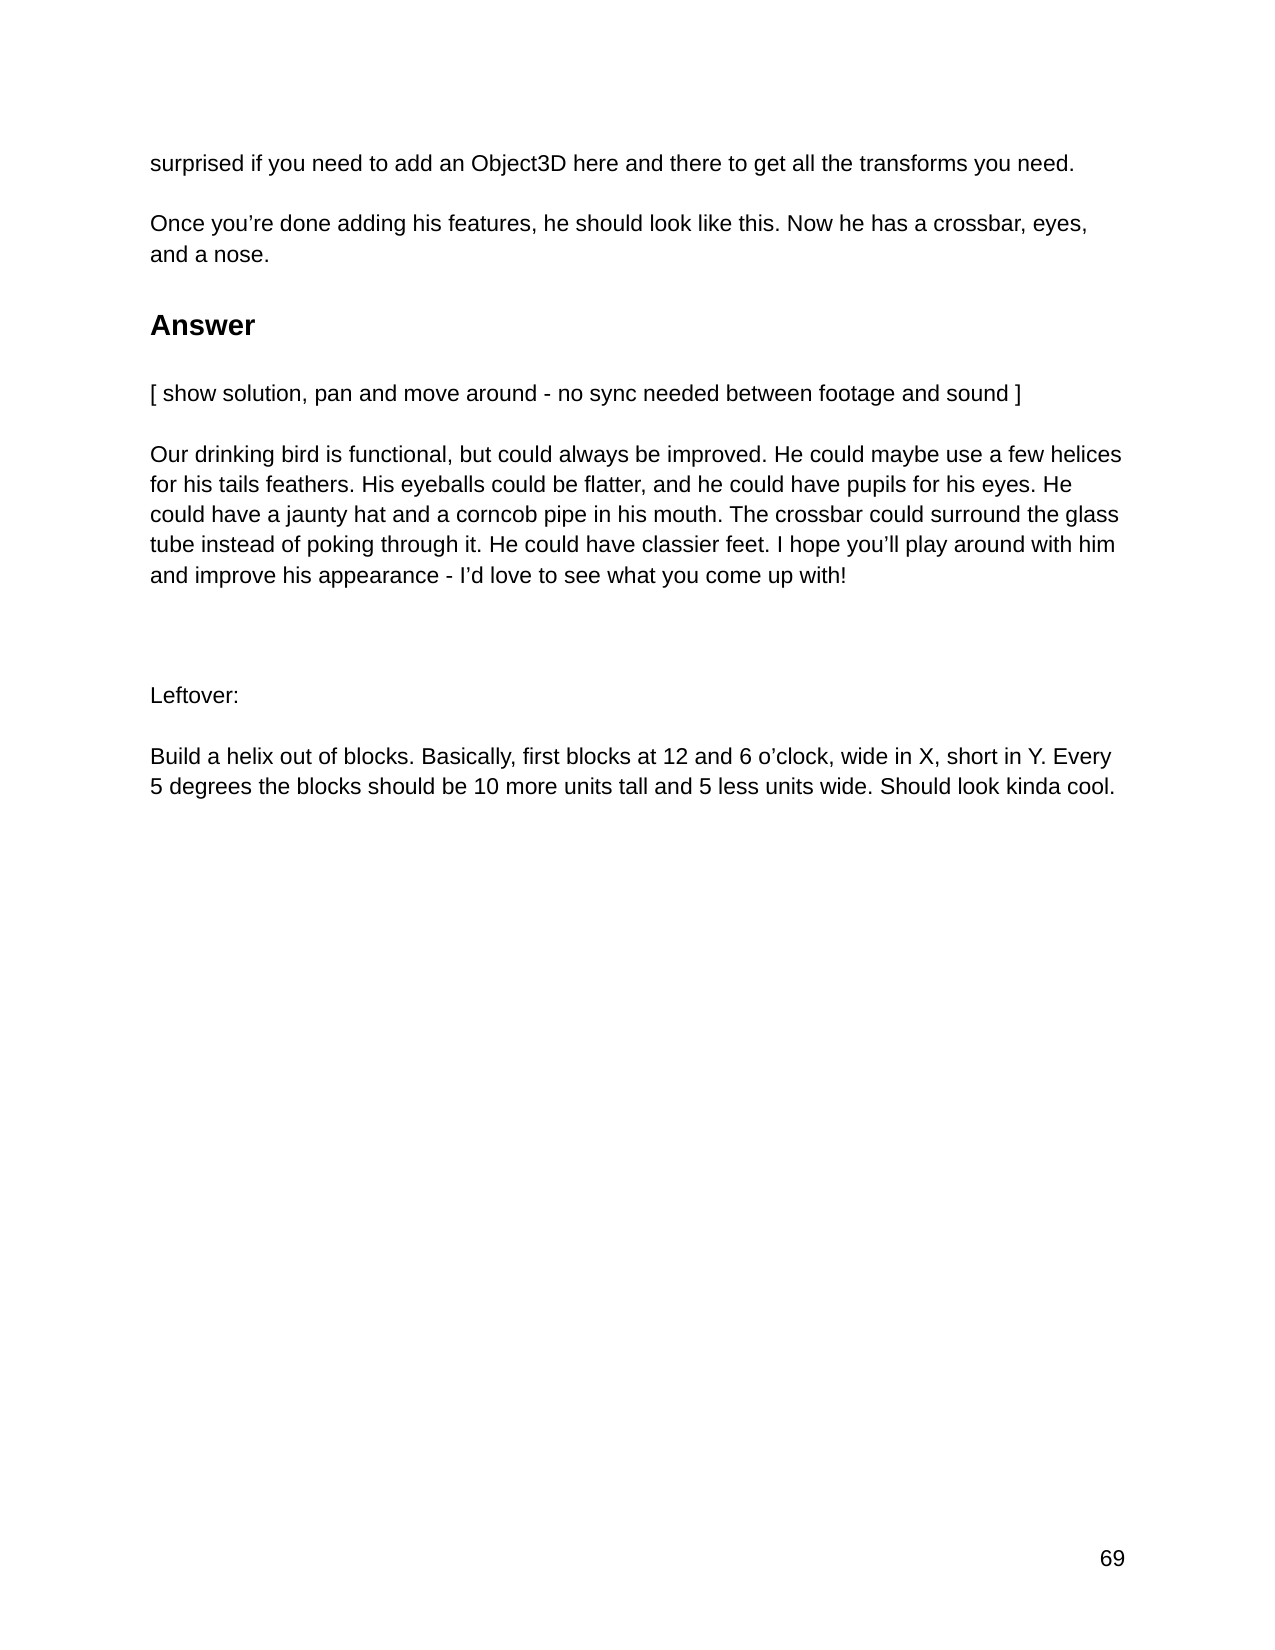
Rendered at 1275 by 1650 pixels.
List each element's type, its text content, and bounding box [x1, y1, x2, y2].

subtitle Answer [150, 308, 1125, 342]
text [150, 150, 1125, 176]
text Our drinking bird is functional, but could always be improved. He could maybe use a few helices for his tails feathers. His eyeballs could be flatter, and he could have pupils for his eyes. He could have a jaunty hat and a corncob pipe in his mouth. The crossbar could surround the glass tube instead of poking through it. He could have classier feet. I hope you’ll play around with him and improve his appearance - I’d love to see what you come up with! [150, 441, 1125, 588]
text Leftover: [150, 682, 1125, 709]
text Build a helix out of blocks. Basically, first blocks at 12 and 6 o’clock, wide in X, short in Y. Every 5 degrees the blocks should be 10 more units tall and 5 less units wide. Should look kinda cool. [150, 743, 1125, 799]
text [ show solution, pan and move around - no sync needed between footage and sound ] [150, 380, 1125, 407]
text Once you’re done adding his features, he should look like this. Now he has a crossbar, eyes, and a nose. [150, 210, 1125, 267]
